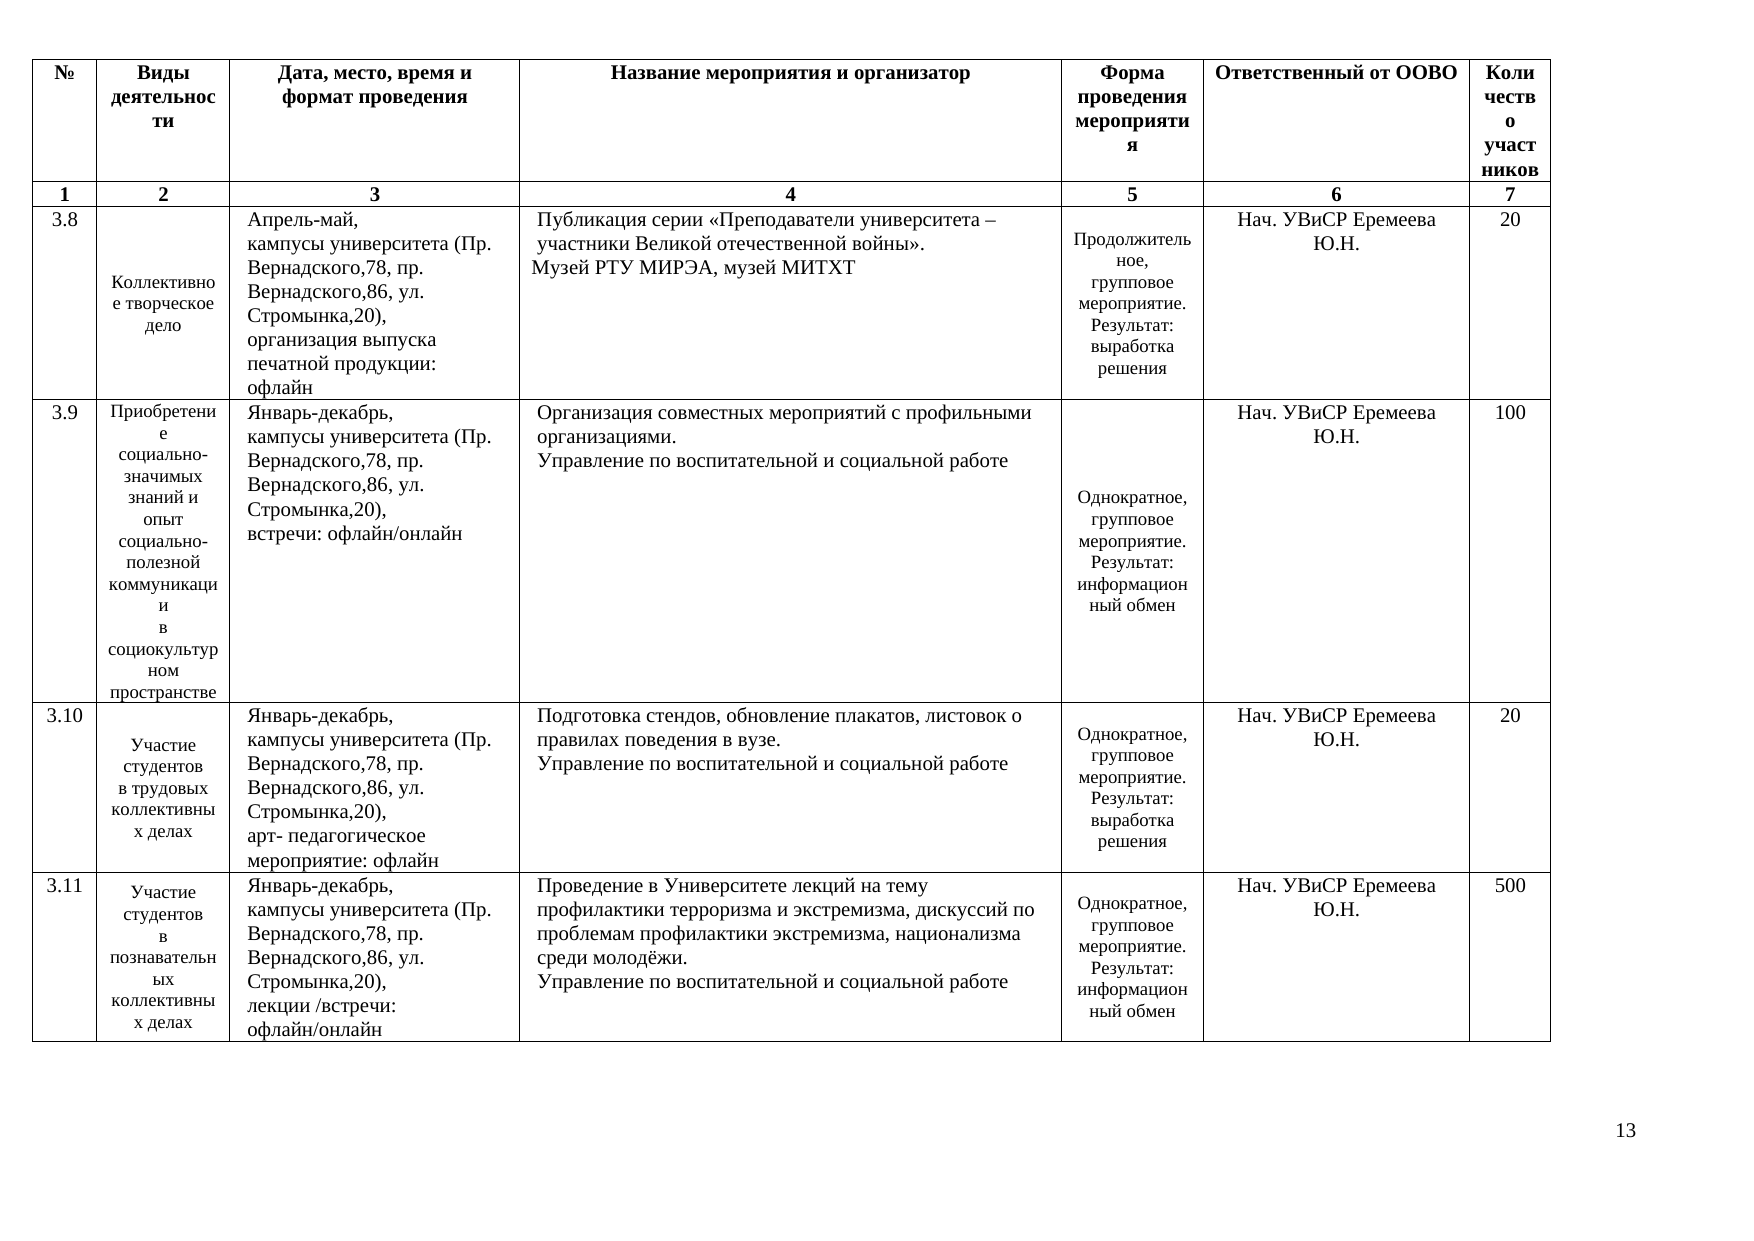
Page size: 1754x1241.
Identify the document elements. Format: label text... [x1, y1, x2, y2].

table_cell Проведение в Университете лекций на тему профилактики терроризма и экстремизма, дискуссий по проблемам профилактики экстремизма, национализма среди молодёжи. Управление по воспитательной и социальной работе [520, 873, 1061, 1041]
table_cell Январь-декабрь, кампусы университета (Пр. Вернадского,78, пр. Вернадского,86, ул. Стромынка,20), арт- педагогическое мероприятие: офлайн [230, 703, 519, 872]
table_cell Однократное, групповое мероприятие. Результат: информационный обмен [1062, 400, 1203, 702]
table_cell Однократное, групповое мероприятие. Результат: информационный обмен [1062, 873, 1203, 1041]
table_cell Январь-декабрь, кампусы университета (Пр. Вернадского,78, пр. Вернадского,86, ул. Стромынка,20), встречи: офлайн/онлайн [230, 400, 519, 702]
table_cell Нач. УВиСР Еремеева Ю.Н. [1204, 207, 1469, 399]
table_cell Нач. УВиСР Еремеева Ю.Н. [1204, 703, 1469, 872]
table_cell Участие студентов в трудовых коллективных делах [97, 703, 229, 872]
table_cell 500 [1470, 873, 1550, 1041]
table_cell Апрель-май, кампусы университета (Пр. Вернадского,78, пр. Вернадского,86, ул. Стромынка,20), организация выпуска печатной продукции: офлайн [230, 207, 519, 399]
table_cell Коллективное творческое дело [97, 207, 229, 399]
table_cell 5 [1062, 182, 1203, 206]
table_header Название мероприятия и организатор [520, 60, 1061, 181]
table_header Виды деятельности [97, 60, 229, 181]
table_cell 3.8 [33, 207, 96, 399]
table_cell 1 [33, 182, 96, 206]
table_header Количество участников [1470, 60, 1550, 181]
table_cell Нач. УВиСР Еремеева Ю.Н. [1204, 873, 1469, 1041]
table_cell 7 [1470, 182, 1550, 206]
table_cell 3.11 [33, 873, 96, 1041]
table_cell 20 [1470, 207, 1550, 399]
table_cell Нач. УВиСР Еремеева Ю.Н. [1204, 400, 1469, 702]
table_cell Январь-декабрь, кампусы университета (Пр. Вернадского,78, пр. Вернадского,86, ул. Стромынка,20), лекции /встречи: офлайн/онлайн [230, 873, 519, 1041]
table_header Ответственный от ООВО [1204, 60, 1469, 181]
table_cell 3.9 [33, 400, 96, 702]
table_cell Подготовка стендов, обновление плакатов, листовок о правилах поведения в вузе. Управление по воспитательной и социальной работе [520, 703, 1061, 872]
table_cell Участие студентов в познавательных коллективных делах [97, 873, 229, 1041]
table_cell 2 [97, 182, 229, 206]
table_cell Продолжительное, групповое мероприятие. Результат: выработка решения [1062, 207, 1203, 399]
table_cell Публикация серии «Преподаватели университета – участники Великой отечественной войны». Музей РТУ МИРЭА, музей МИТХТ [520, 207, 1061, 399]
table_cell 100 [1470, 400, 1550, 702]
table_cell Организация совместных мероприятий с профильными организациями. Управление по воспитательной и социальной работе [520, 400, 1061, 702]
table_header № [33, 60, 96, 181]
table_header Дата, место, время и формат проведения [230, 60, 519, 181]
table_cell 20 [1470, 703, 1550, 872]
table_cell Приобретение социально-значимых знаний и опыт социально-полезной коммуникации в социокультурном пространстве [97, 400, 229, 702]
table_cell 3 [230, 182, 519, 206]
table_cell 4 [520, 182, 1061, 206]
table_cell Однократное, групповое мероприятие. Результат: выработка решения [1062, 703, 1203, 872]
table_cell 3.10 [33, 703, 96, 872]
table_cell 6 [1204, 182, 1469, 206]
table_header Форма проведения мероприятия [1062, 60, 1203, 181]
